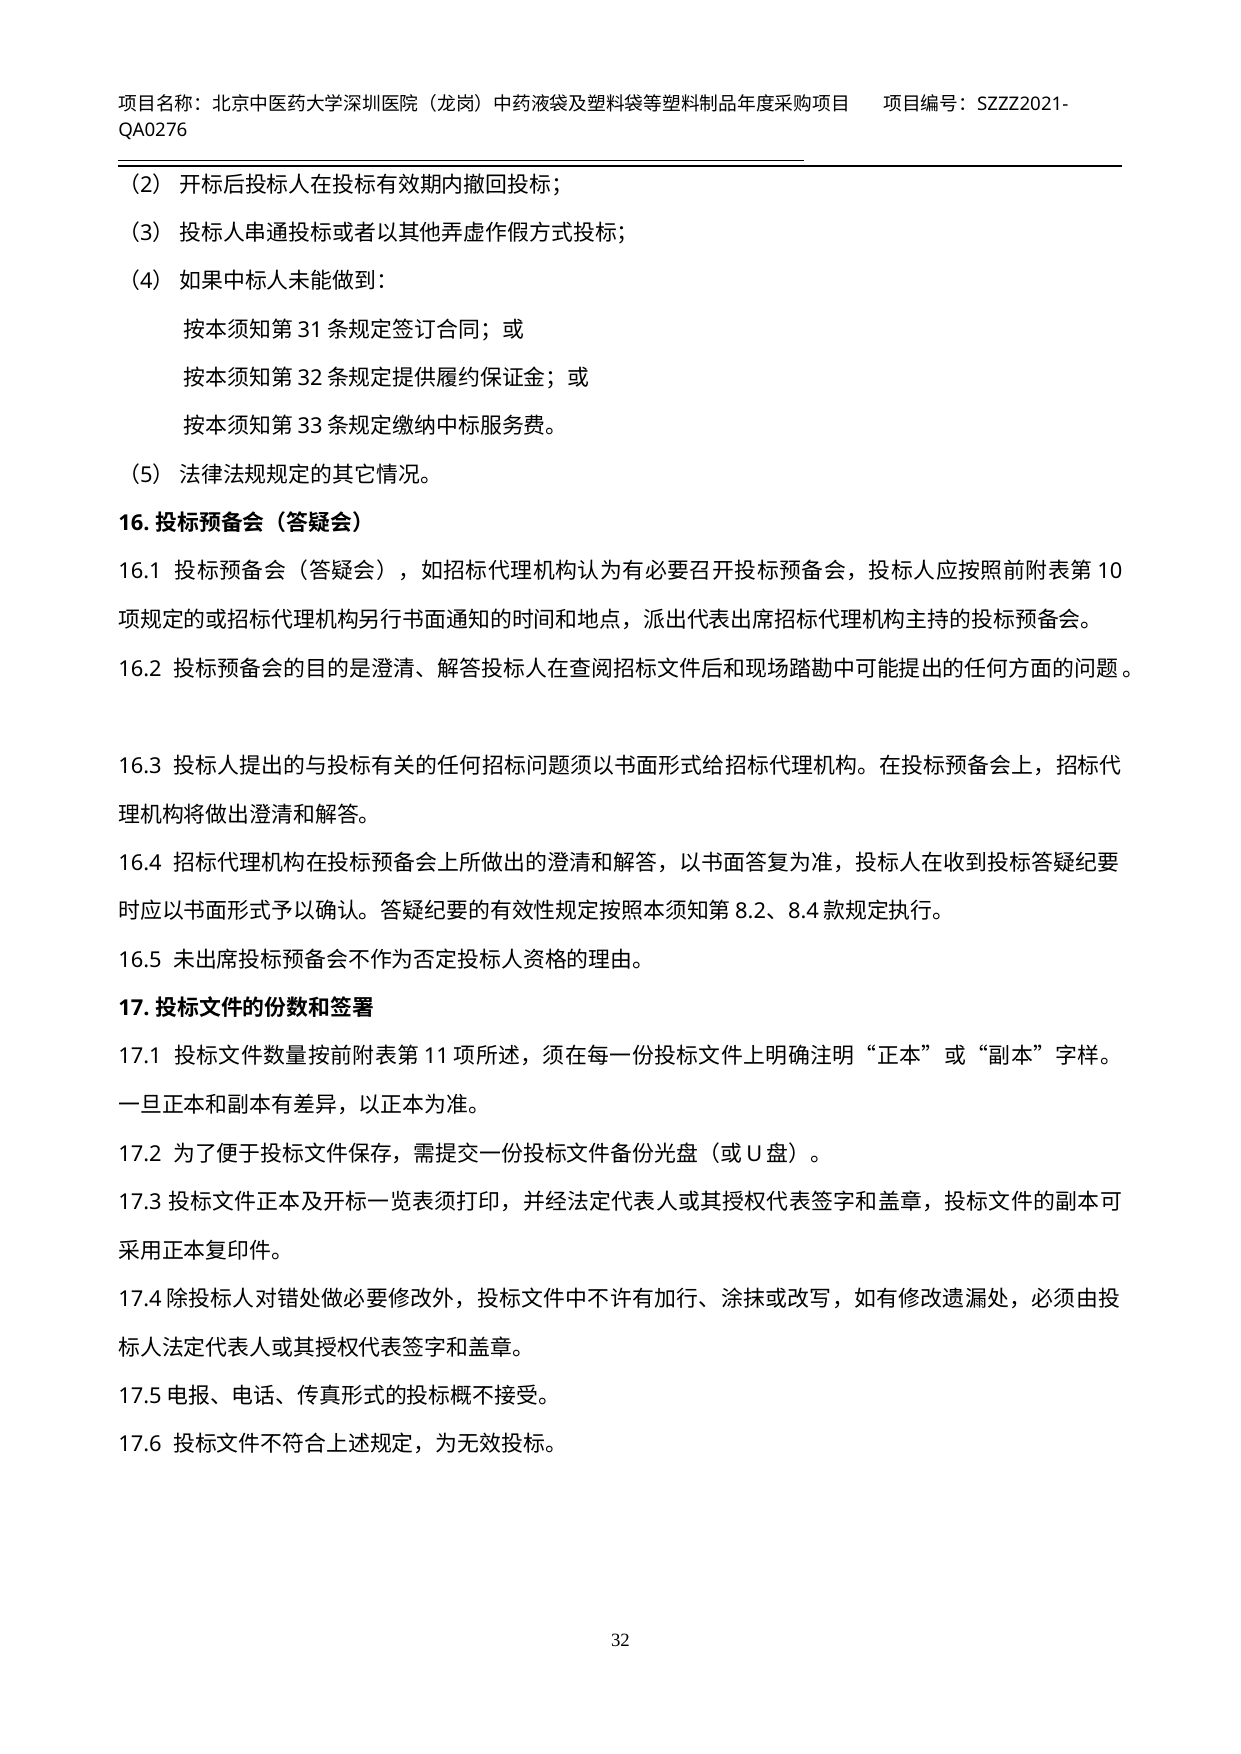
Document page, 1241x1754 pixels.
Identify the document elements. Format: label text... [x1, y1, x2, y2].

text 16.5 未出席投标预备会不作为否定投标人资格的理由。 [118, 942, 1122, 974]
text 17.2 为了便于投标文件保存，需提交一份投标文件备份光盘（或U盘）。 [118, 1135, 1122, 1168]
text 17.5电报、电话、传真形式的投标概不接受。 [118, 1378, 1122, 1410]
text 17.1 投标文件数量按前附表第11项所述，须在每一份投标文件上明确注明“正本”或“副本”字样。一旦正本和副本有差异，以正本为准。 [118, 1038, 1122, 1119]
text （3） 投标人串通投标或者以其他弄虚作假方式投标； [118, 215, 1122, 247]
text 16. 投标预备会（答疑会） [118, 505, 1122, 537]
text 16.2 投标预备会的目的是澄清、解答投标人在查阅招标文件后和现场踏勘中可能提出的任何方面的问题。 [118, 650, 1122, 732]
text 17.3 投标文件正本及开标一览表须打印，并经法定代表人或其授权代表签字和盖章，投标文件的副本可采用正本复印件。 [118, 1184, 1122, 1265]
text 16.4 招标代理机构在投标预备会上所做出的澄清和解答，以书面答复为准，投标人在收到投标答疑纪要时应以书面形式予以确认。答疑纪要的有效性规定按照本须知第8.2、8.4款规定执行。 [118, 844, 1122, 926]
text 16.1 投标预备会（答疑会），如招标代理机构认为有必要召开投标预备会，投标人应按照前附表第10项规定的或招标代理机构另行书面通知的时间和地点，派出代表出席招标代理机构主持的投标预备会。 [118, 553, 1122, 634]
text 17. 投标文件的份数和签署 [118, 990, 1122, 1022]
text 17.6 投标文件不符合上述规定，为无效投标。 [118, 1426, 1122, 1459]
text （2） 开标后投标人在投标有效期内撤回投标； [118, 167, 1122, 199]
text 按本须知第33条规定缴纳中标服务费。 [118, 408, 1122, 441]
text 16.3 投标人提出的与投标有关的任何招标问题须以书面形式给招标代理机构。在投标预备会上，招标代理机构将做出澄清和解答。 [118, 747, 1122, 829]
text 按本须知第32条规定提供履约保证金；或 [118, 360, 1122, 392]
text （5） 法律法规规定的其它情况。 [118, 457, 1122, 489]
text （4） 如果中标人未能做到： [118, 263, 1122, 296]
text 17.4除投标人对错处做必要修改外，投标文件中不许有加行、涂抹或改写，如有修改遗漏处，必须由投标人法定代表人或其授权代表签字和盖章。 [118, 1281, 1122, 1362]
text 按本须知第31条规定签订合同；或 [118, 312, 1122, 344]
